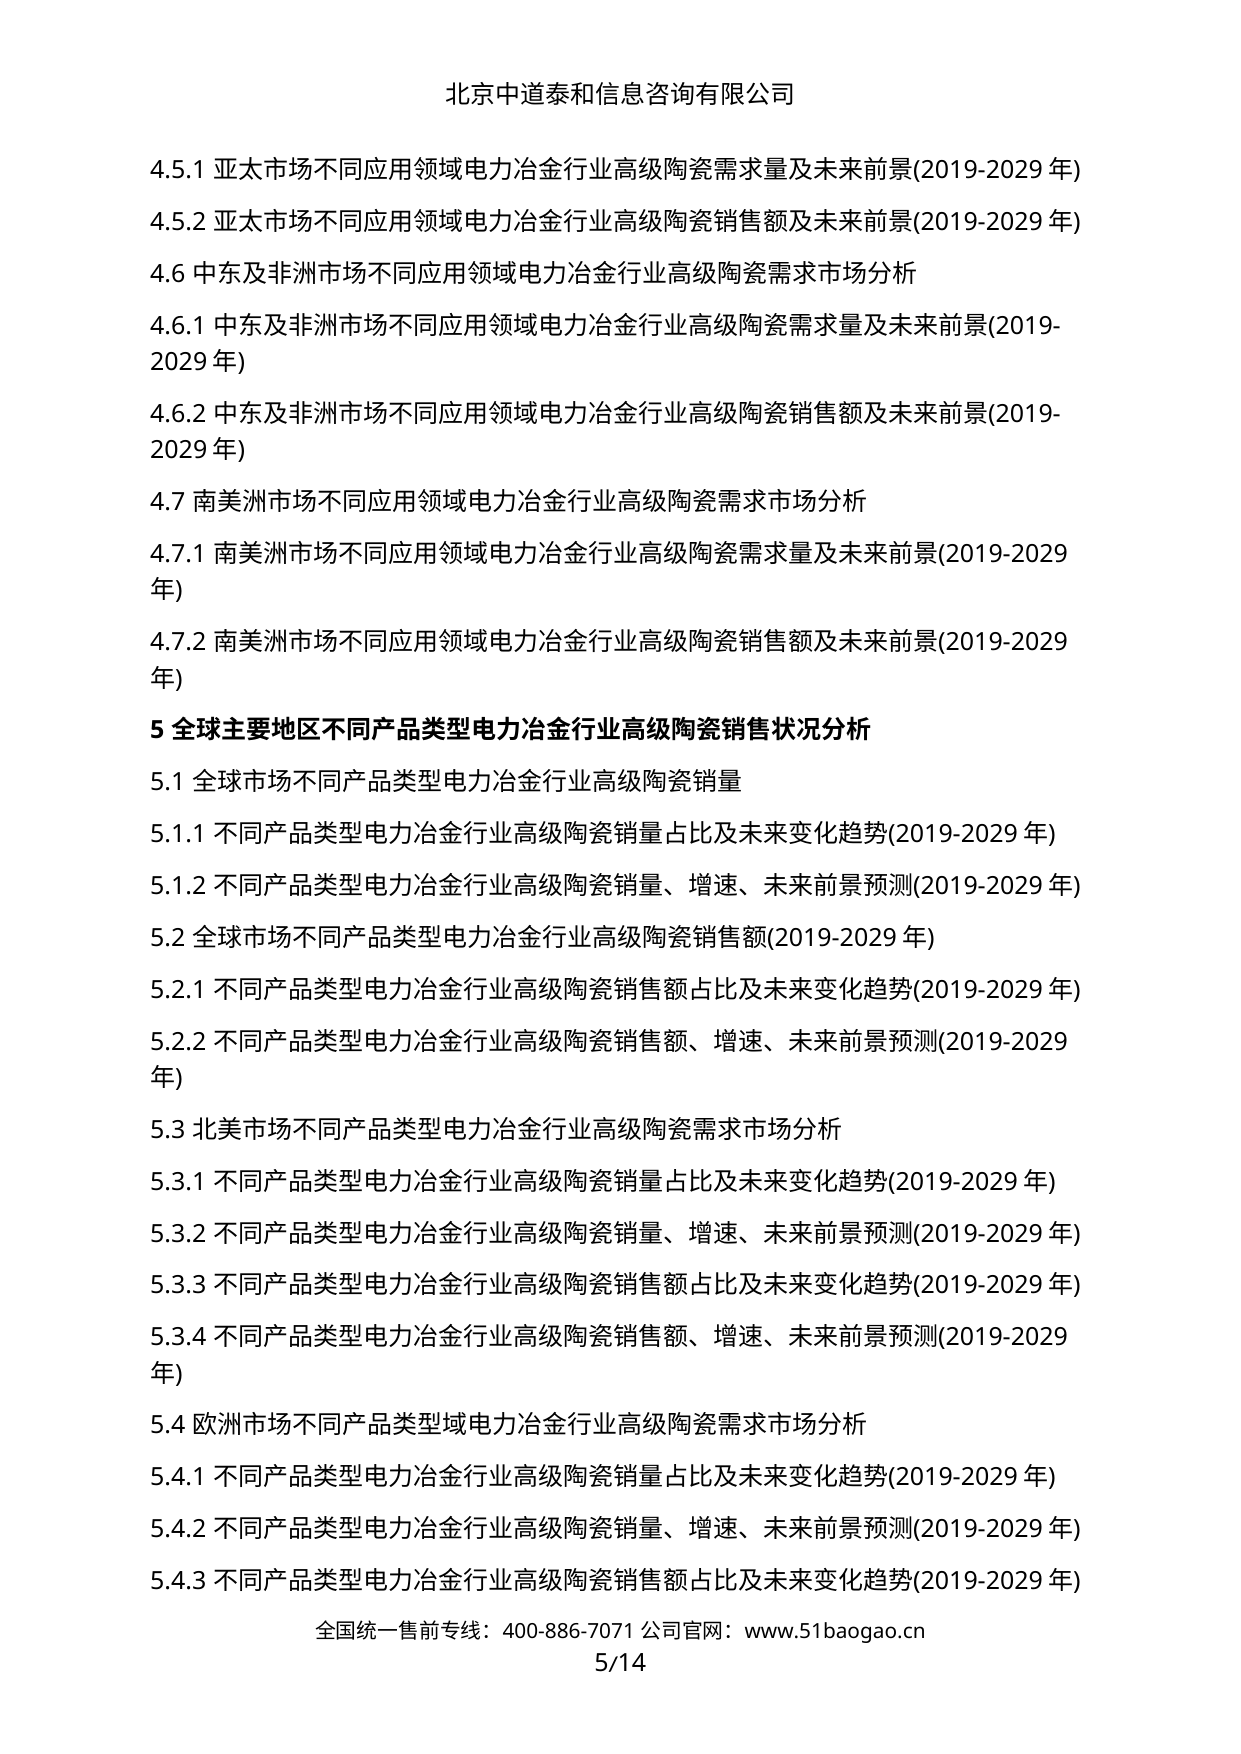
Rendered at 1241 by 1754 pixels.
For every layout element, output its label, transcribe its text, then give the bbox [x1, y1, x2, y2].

text 4.7.2 南美洲市场不同应用领域电力冶金行业高级陶瓷销售额及未来前景(2019-2029年) [150, 622, 1090, 694]
text 5.4.1 不同产品类型电力冶金行业高级陶瓷销量占比及未来变化趋势(2019-2029年) [150, 1457, 1090, 1493]
text 5.1 全球市场不同产品类型电力冶金行业高级陶瓷销量 [150, 762, 1090, 798]
text 5.3.4 不同产品类型电力冶金行业高级陶瓷销售额、增速、未来前景预测(2019-2029年) [150, 1317, 1090, 1389]
text 5.3.3 不同产品类型电力冶金行业高级陶瓷销售额占比及未来变化趋势(2019-2029年) [150, 1265, 1090, 1301]
text 4.6.2 中东及非洲市场不同应用领域电力冶金行业高级陶瓷销售额及未来前景(2019-2029年) [150, 394, 1090, 466]
text 4.6.1 中东及非洲市场不同应用领域电力冶金行业高级陶瓷需求量及未来前景(2019-2029年) [150, 306, 1090, 378]
text 5.3.2 不同产品类型电力冶金行业高级陶瓷销量、增速、未来前景预测(2019-2029年) [150, 1213, 1090, 1249]
text 5.2 全球市场不同产品类型电力冶金行业高级陶瓷销售额(2019-2029年) [150, 917, 1090, 954]
text 5.4.3 不同产品类型电力冶金行业高级陶瓷销售额占比及未来变化趋势(2019-2029年) [150, 1561, 1090, 1597]
text 5.1.2 不同产品类型电力冶金行业高级陶瓷销量、增速、未来前景预测(2019-2029年) [150, 866, 1090, 902]
text 5.4.2 不同产品类型电力冶金行业高级陶瓷销量、增速、未来前景预测(2019-2029年) [150, 1509, 1090, 1545]
text 5.1.1 不同产品类型电力冶金行业高级陶瓷销量占比及未来变化趋势(2019-2029年) [150, 814, 1090, 850]
text 4.5.1 亚太市场不同应用领域电力冶金行业高级陶瓷需求量及未来前景(2019-2029年) [150, 150, 1090, 186]
text 5.3.1 不同产品类型电力冶金行业高级陶瓷销量占比及未来变化趋势(2019-2029年) [150, 1161, 1090, 1197]
text 4.6 中东及非洲市场不同应用领域电力冶金行业高级陶瓷需求市场分析 [150, 254, 1090, 290]
text 5.4 欧洲市场不同产品类型域电力冶金行业高级陶瓷需求市场分析 [150, 1405, 1090, 1441]
text 4.7 南美洲市场不同应用领域电力冶金行业高级陶瓷需求市场分析 [150, 482, 1090, 518]
text 5 全球主要地区不同产品类型电力冶金行业高级陶瓷销售状况分析 [150, 710, 1090, 746]
text 4.7.1 南美洲市场不同应用领域电力冶金行业高级陶瓷需求量及未来前景(2019-2029年) [150, 534, 1090, 606]
text 5.3 北美市场不同产品类型电力冶金行业高级陶瓷需求市场分析 [150, 1109, 1090, 1146]
text 4.5.2 亚太市场不同应用领域电力冶金行业高级陶瓷销售额及未来前景(2019-2029年) [150, 202, 1090, 238]
text 5.2.2 不同产品类型电力冶金行业高级陶瓷销售额、增速、未来前景预测(2019-2029年) [150, 1021, 1090, 1094]
text 5.2.1 不同产品类型电力冶金行业高级陶瓷销售额占比及未来变化趋势(2019-2029年) [150, 969, 1090, 1006]
